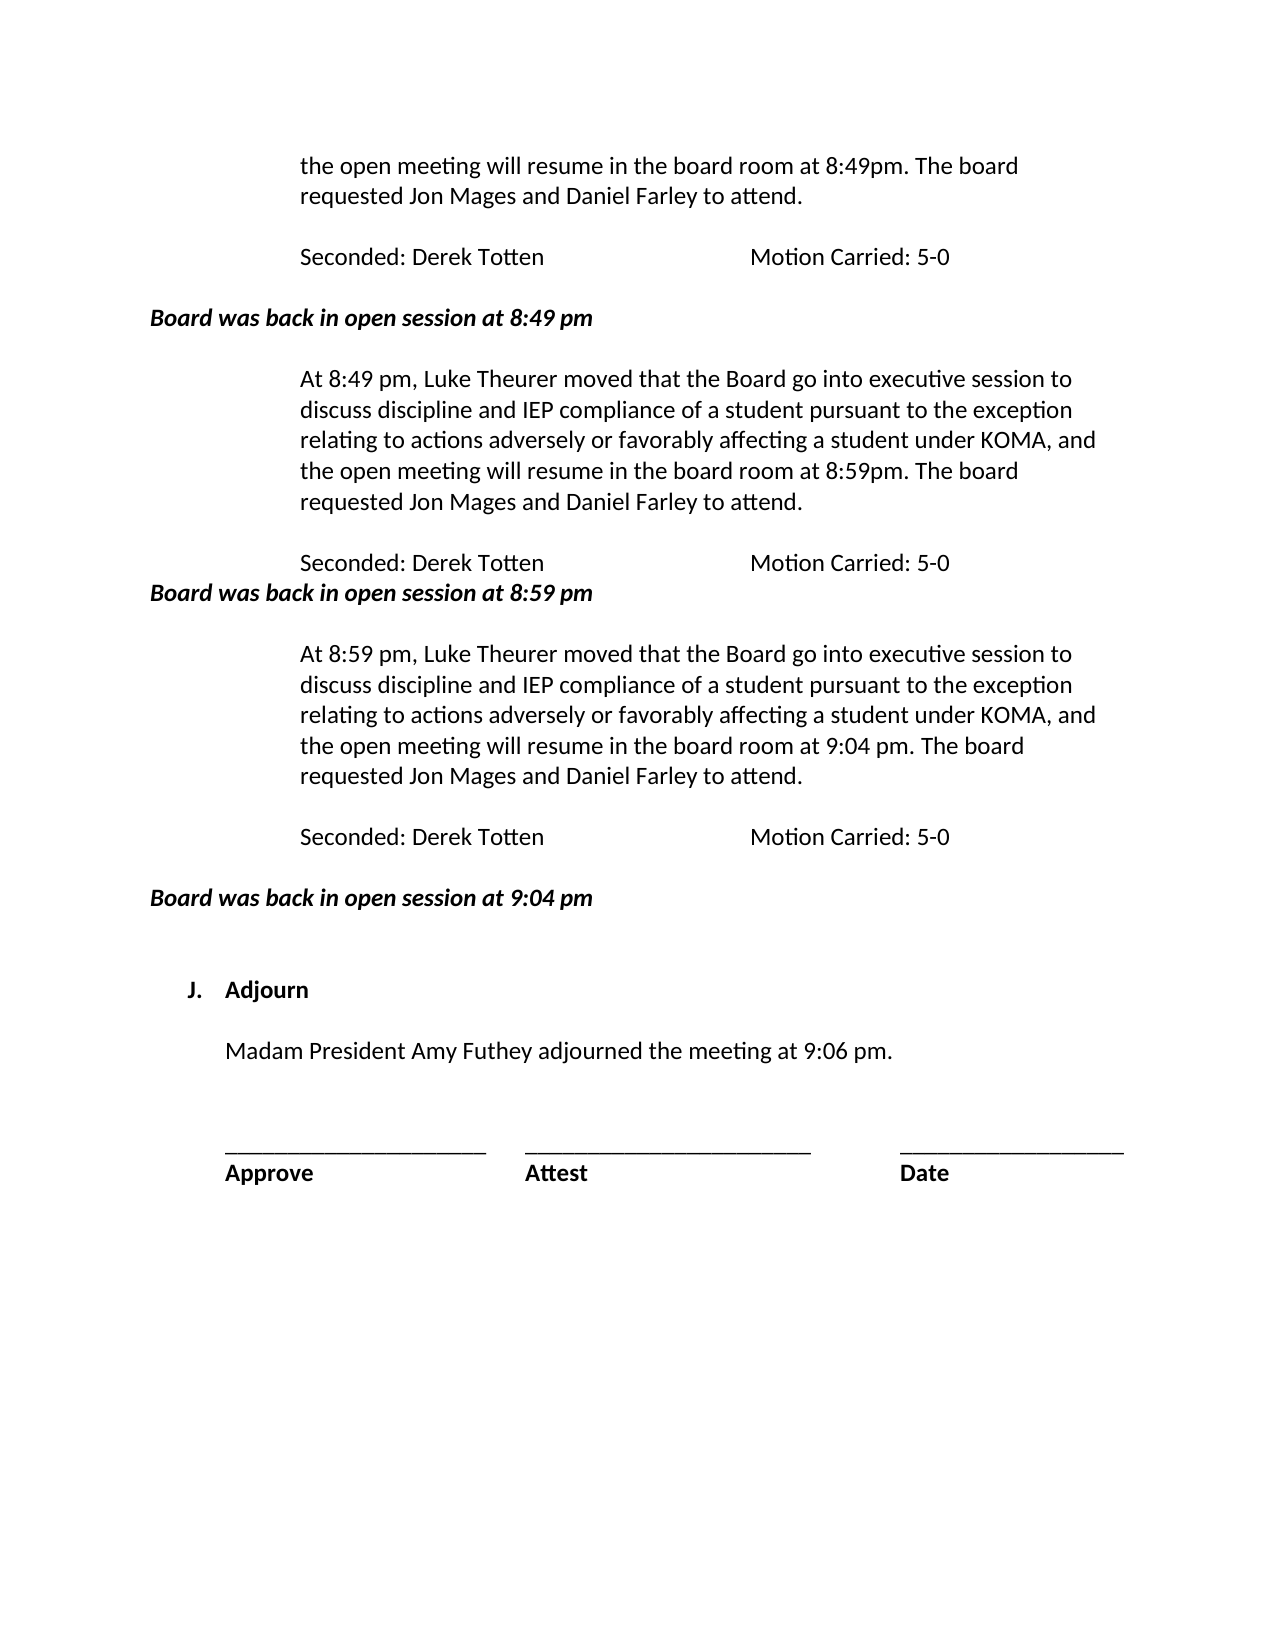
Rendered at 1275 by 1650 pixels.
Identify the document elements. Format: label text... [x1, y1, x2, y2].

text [300, 150, 1125, 211]
text At 8:49 pm, Luke Theurer moved that the Board go into executive session to discuss discipline and IEP compliance of a student pursuant to the exception relating to actions adversely or favorably affecting a student under KOMA, and the open meeting will resume in the board room at 8:59pm. The board requested Jon Mages and Daniel Farley to attend. [300, 364, 1125, 516]
text Madam President Amy Futhey adjourned the meeting at 9:06 pm. [225, 1035, 1125, 1066]
text Approve Attest Date [225, 1157, 1125, 1188]
text Board was back in open session at 8:59 pm [150, 577, 1125, 608]
text At 8:59 pm, Luke Theurer moved that the Board go into executive session to discuss discipline and IEP compliance of a student pursuant to the exception relating to actions adversely or favorably affecting a student under KOMA, and the open meeting will resume in the board room at 9:04 pm. The board requested Jon Mages and Daniel Farley to attend. [300, 638, 1125, 791]
text Seconded: Derek Totten Motion Carried: 5-0 [300, 547, 1125, 577]
text Seconded: Derek Totten Motion Carried: 5-0 [300, 821, 1125, 852]
list Adjourn [187, 974, 1125, 1004]
text Board was back in open session at 8:49 pm [150, 303, 1125, 333]
text Seconded: Derek Totten Motion Carried: 5-0 [300, 242, 1125, 272]
text _____________________ _______________________ __________________ [225, 1127, 1125, 1157]
text Board was back in open session at 9:04 pm [150, 852, 1125, 913]
